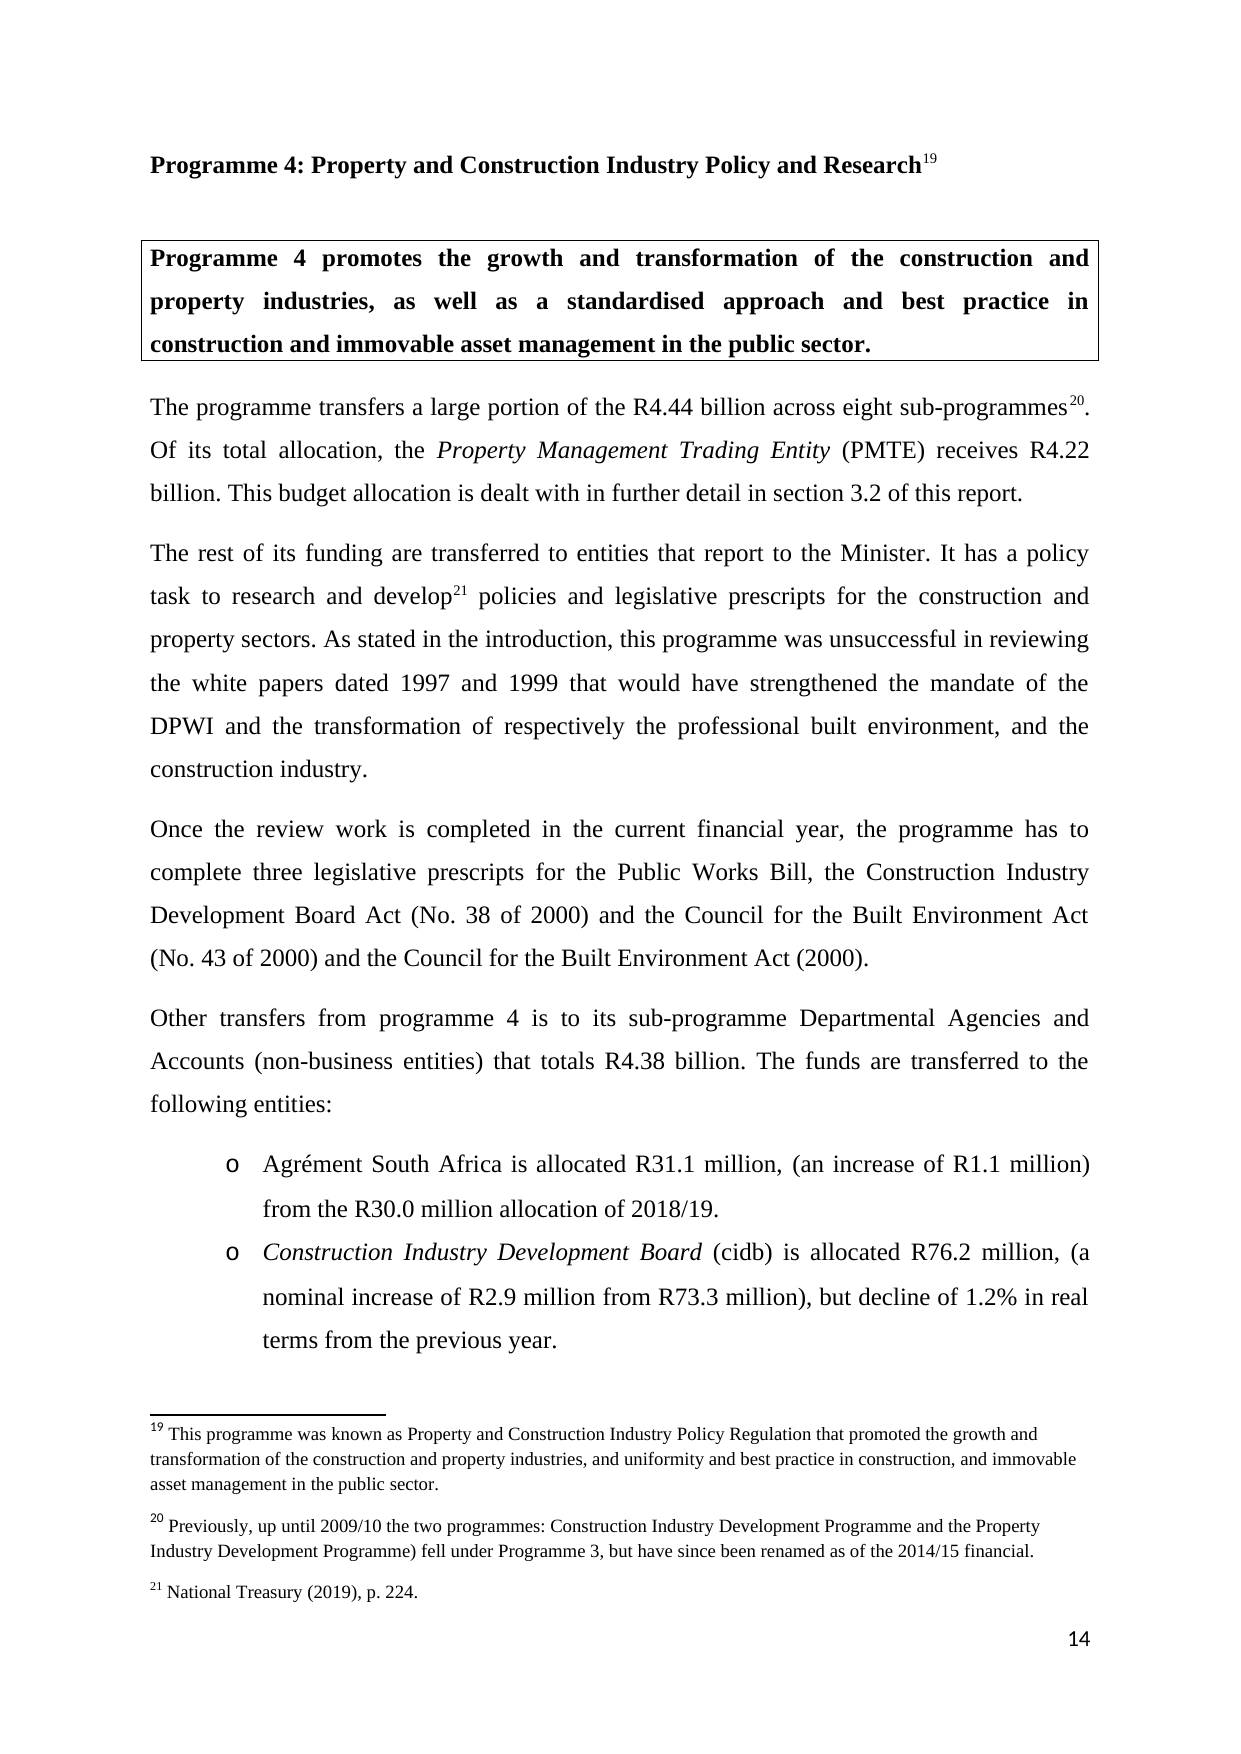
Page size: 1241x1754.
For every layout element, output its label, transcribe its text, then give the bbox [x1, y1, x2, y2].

text Other transfers from programme 4 is to its sub-programme Departmental Agencies and Accounts (non-business entities) that totals R4.38 billion. The funds are transferred to the following entities: [150, 1003, 1090, 1118]
list Agrément South Africa is allocated R31.1 million, (an increase of R1.1 million) from the R30.0 million allocation of 2018/19. [225, 1149, 1090, 1223]
list Construction Industry Development Board (cidb) is allocated R76.2 million, (a nominal increase of R2.9 million from R73.3 million), but decline of 1.2% in real terms from the previous year. [225, 1237, 1090, 1354]
text The programme transfers a large portion of the R4.44 billion across eight sub-programmes. Of its total allocation, the Property Management Trading Entity (PMTE) receives R4.22 billion. This budget allocation is dealt with in further detail in section 3.2 of this report. [150, 392, 1090, 507]
text Programme 4 promotes the growth and transformation of the construction and property industries, as well as a standardised approach and best practice in construction and immovable asset management in the public sector. [142, 241, 1098, 360]
text Once the review work is completed in the current financial year, the programme has to complete three legislative prescripts for the Public Works Bill, the Construction Industry Development Board Act (No. 38 of 2000) and the Council for the Built Environment Act (No. 43 of 2000) and the Council for the Built Environment Act (2000). [150, 814, 1090, 972]
text The rest of its funding are transferred to entities that report to the Minister. It has a policy task to research and develop policies and legislative prescripts for the construction and property sectors. As stated in the introduction, this programme was unsuccessful in reviewing the white papers dated 1997 and 1999 that would have strengthened the mandate of the DPWI and the transformation of respectively the professional built environment, and the construction industry. [150, 538, 1090, 783]
subtitle Programme 4: Property and Construction Industry Policy and Research [150, 150, 1090, 179]
